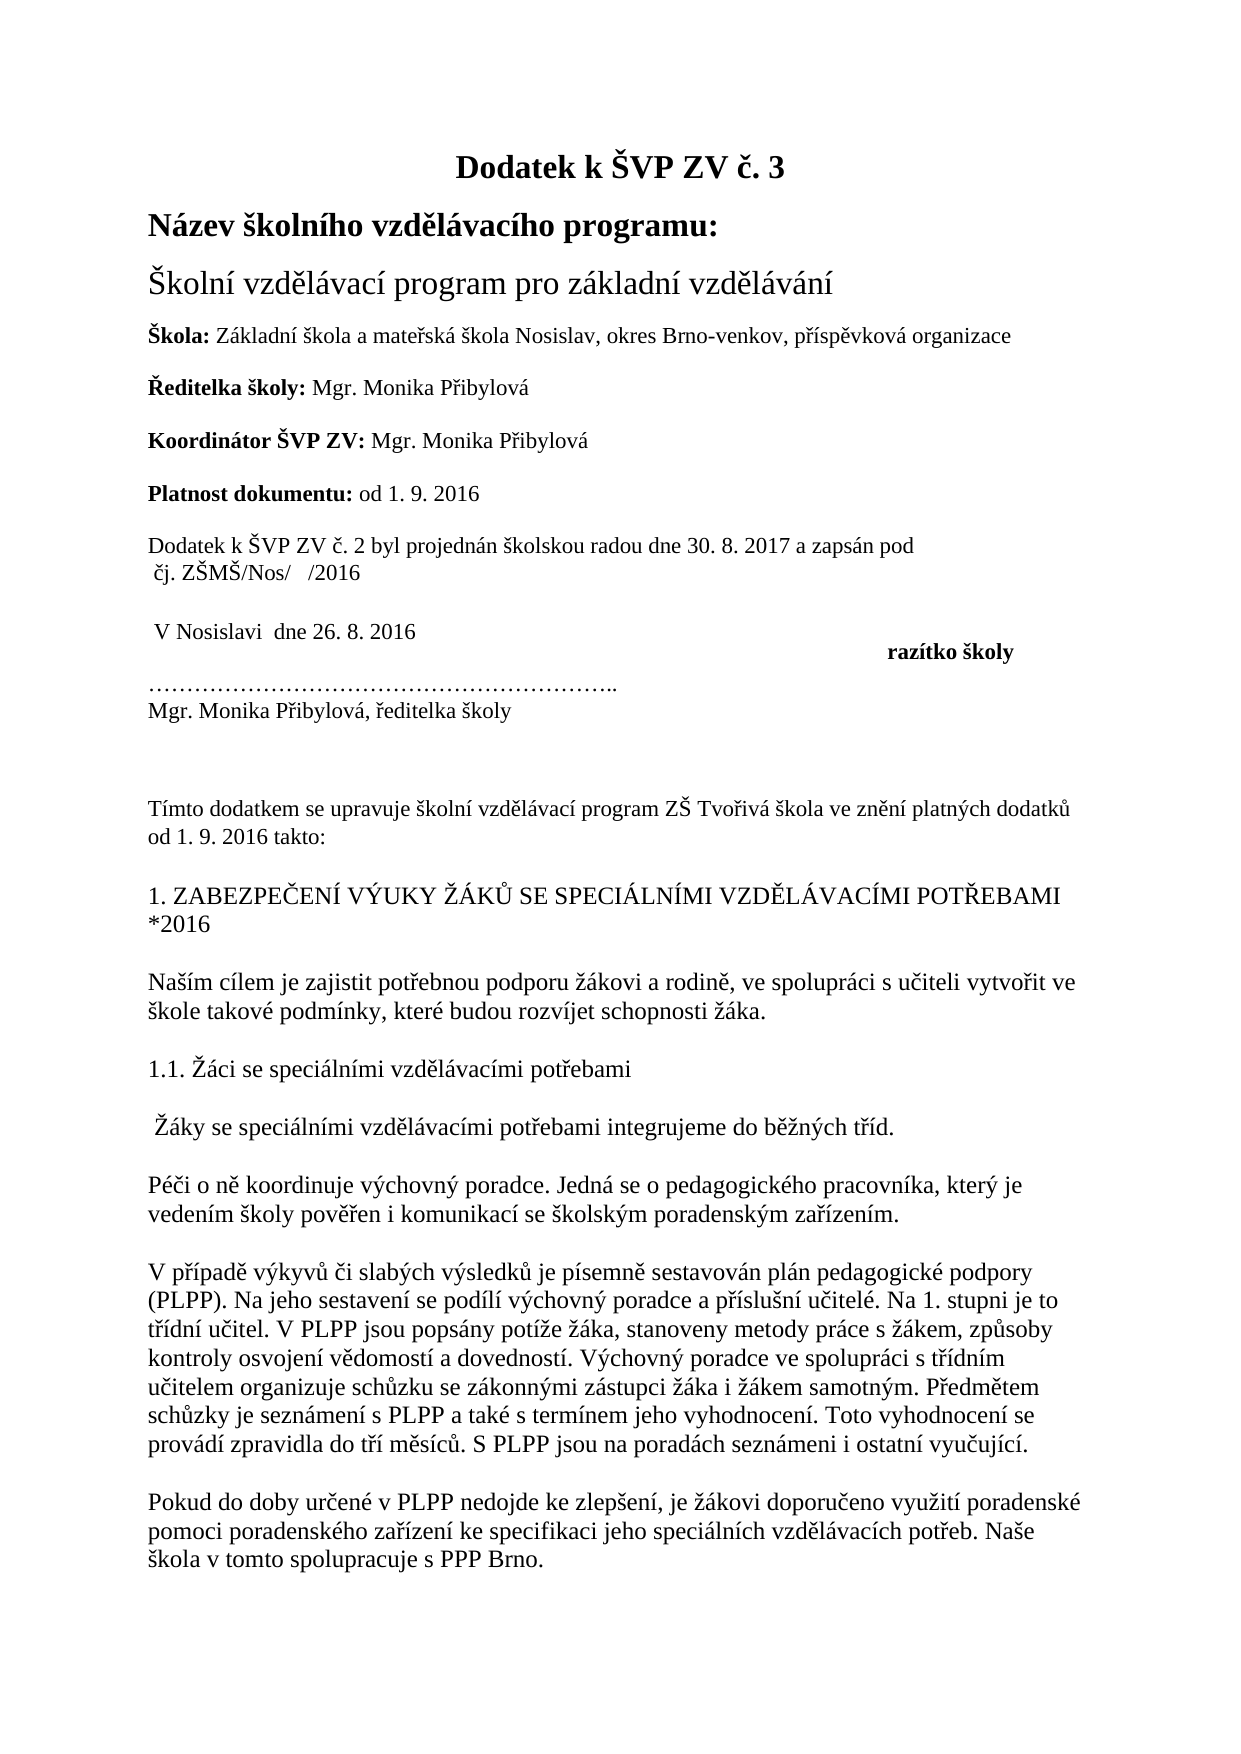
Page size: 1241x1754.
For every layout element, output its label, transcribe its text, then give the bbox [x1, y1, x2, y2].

text Naším cílem je zajistit potřebnou podporu žákovi a rodině, ve spolupráci s učiteli vytvořit ve škole takové podmínky, které budou rozvíjet schopnosti žáka. [148, 967, 1093, 1025]
table_header Škola: Základní škola a mateřská škola Nosislav, okres Brno-venkov, příspěvková organizace [136, 322, 1111, 374]
text 1.1. Žáci se speciálními vzdělávacími potřebami [148, 1054, 1093, 1083]
table_cell Koordinátor ŠVP ZV: Mgr. Monika Přibylová [136, 427, 1111, 480]
text Péči o ně koordinuje výchovný poradce. Jedná se o pedagogického pracovníka, který je vedením školy pověřen i komunikací se školským poradenským zařízením. [148, 1170, 1093, 1227]
text Pokud do doby určené v PLPP nedojde ke zlepšení, je žákovi doporučeno využití poradenské pomoci poradenského zařízení ke specifikaci jeho speciálních vzdělávacích potřeb. Naše škola v tomto spolupracuje s PPP Brno. [148, 1487, 1093, 1573]
text Dodatek k ŠVP ZV č. 3 [148, 148, 1093, 186]
table_cell Platnost dokumentu: od 1. 9. 2016 [136, 480, 1111, 532]
table_cell Ředitelka školy: Mgr. Monika Přibylová [136, 374, 1111, 427]
table_cell V Nosislavi dne 26. 8. 2016 …………………………………………………….. Mgr. Monika Přibylová, ředitelka školy [136, 612, 842, 749]
text Školní vzdělávací program pro základní vzdělávání [148, 264, 1093, 302]
text Tímto dodatkem se upravuje školní vzdělávací program ZŠ Tvořivá škola ve znění platných dodatků od 1. 9. 2016 takto: [148, 795, 1093, 849]
text Žáky se speciálními vzdělávacími potřebami integrujeme do běžných tříd. [148, 1112, 1093, 1141]
table_cell razítko školy [842, 612, 1111, 749]
text 1. ZABEZPEČENÍ VÝUKY ŽÁKŮ SE SPECIÁLNÍMI VZDĚLÁVACÍMI POTŘEBAMI *2016 [148, 881, 1093, 938]
text V případě výkyvů či slabých výsledků je písemně sestavován plán pedagogické podpory (PLPP). Na jeho sestavení se podílí výchovný poradce a příslušní učitelé. Na 1. stupni je to třídní učitel. V PLPP jsou popsány potíže žáka, stanoveny metody práce s žákem, způsoby kontroly osvojení vědomostí a dovedností. Výchovný poradce ve spolupráci s třídním učitelem organizuje schůzku se zákonnými zástupci žáka i žákem samotným. Předmětem schůzky je seznámení s PLPP a také s termínem jeho vyhodnocení. Toto vyhodnocení se provádí zpravidla do tří měsíců. S PLPP jsou na poradách seznámeni i ostatní vyučující. [148, 1257, 1093, 1458]
table_cell Dodatek k ŠVP ZV č. 2 byl projednán školskou radou dne 30. 8. zapsán pod čj. ZŠMŠ/Nos/ /2016 [136, 533, 1111, 612]
text Název školního vzdělávacího programu: [148, 206, 1093, 244]
